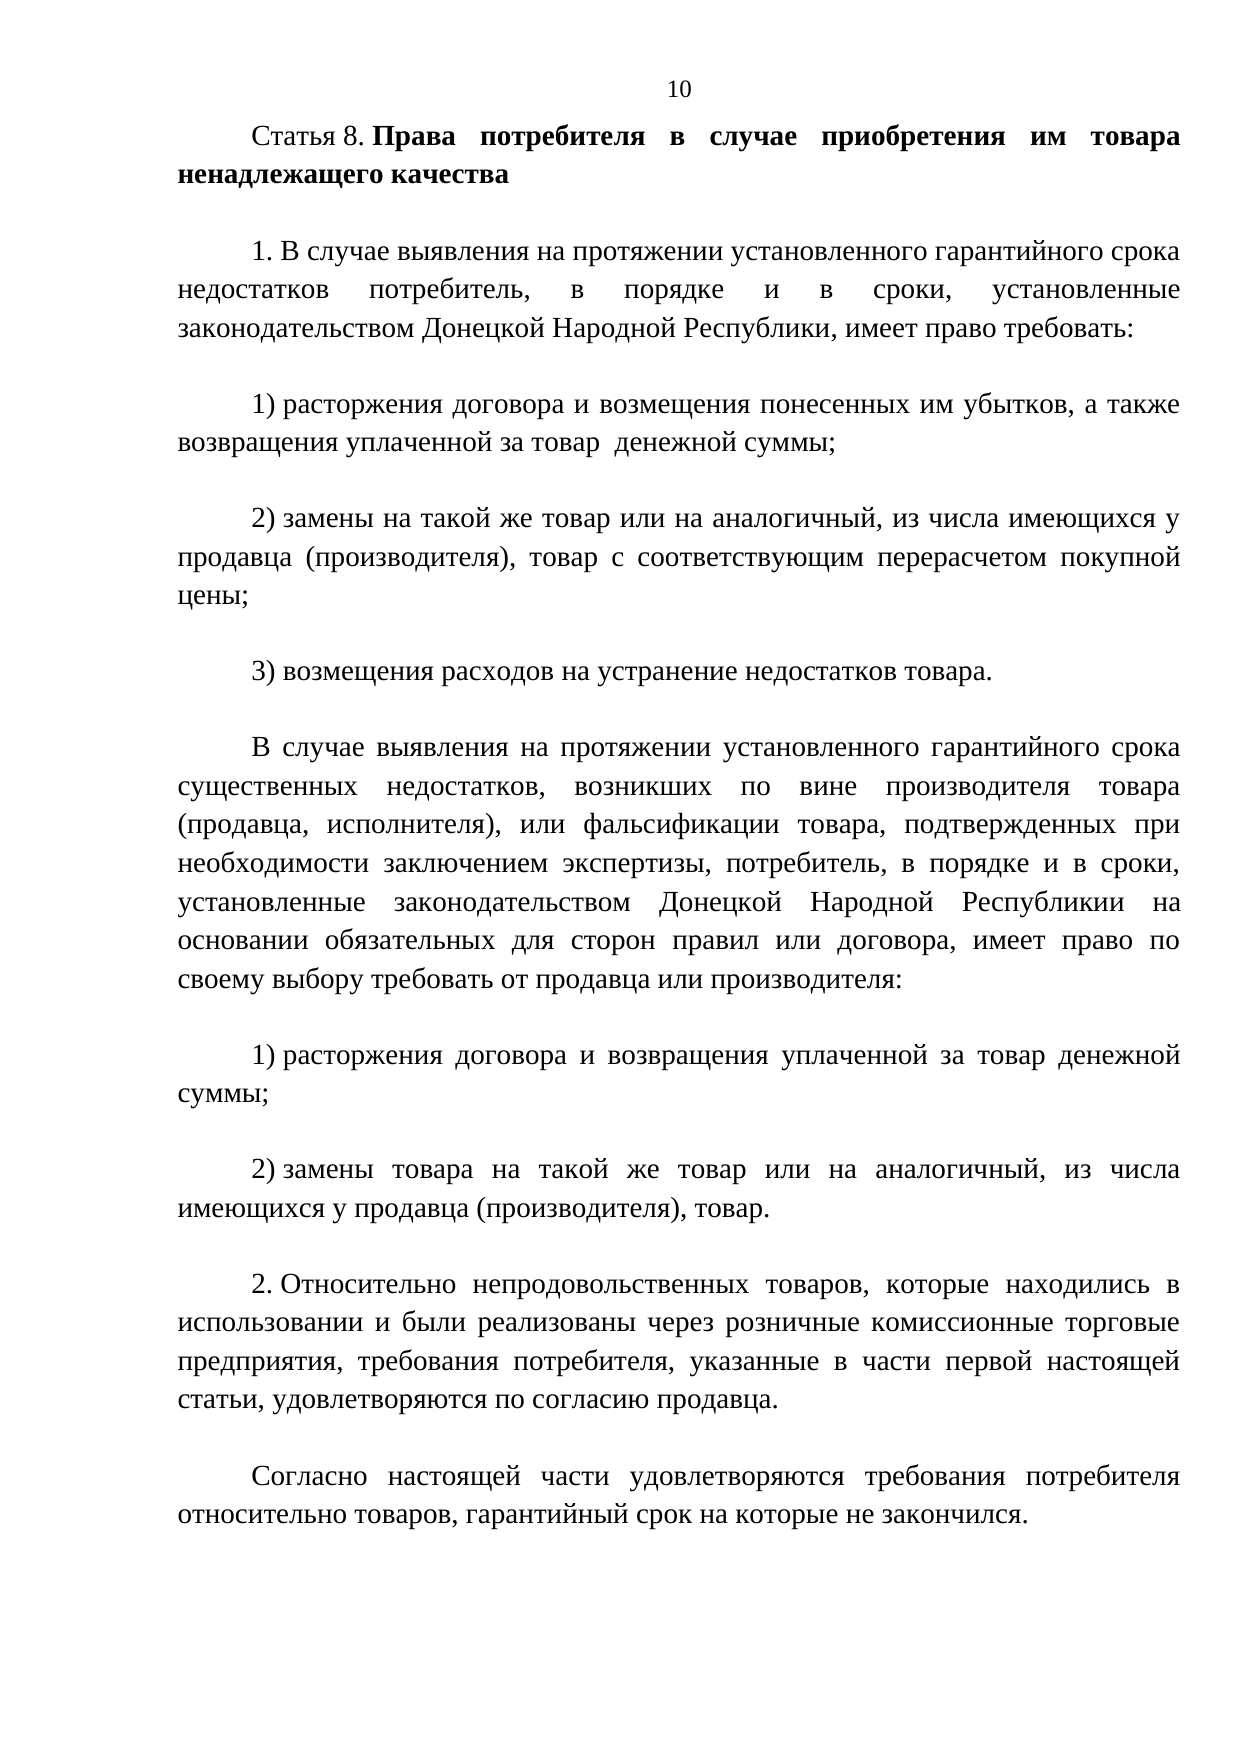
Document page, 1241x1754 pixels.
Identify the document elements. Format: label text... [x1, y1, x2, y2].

text 1) расторжения договора и возмещения понесенных им убытков, а также возвращения уплаченной за товар денежной суммы; [177, 386, 1181, 458]
text 2) замены товара на такой же товар или на аналогичный, из числа имеющихся у продавца (производителя), товар. [177, 1151, 1181, 1223]
text 2. Относительно непродовольственных товаров, которые находились в использовании и были реализованы через розничные комиссионные торговые предприятия, требования потребителя, указанные в части первой настоящей статьи, удовлетворяются по согласию продавца. [177, 1266, 1181, 1415]
text 3) возмещения расходов на устранение недостатков товара. [177, 653, 1181, 687]
text 1) расторжения договора и возвращения уплаченной за товар денежной суммы; [177, 1037, 1181, 1109]
text 1. В случае выявления на протяжении установленного гарантийного срока недостатков потребитель, в порядке и в сроки, установленные законодательством Донецкой Народной Республики, имеет право требовать: [177, 233, 1181, 343]
text В случае выявления на протяжении установленного гарантийного срока существенных недостатков, возникших по вине производителя товара (продавца, исполнителя), или фальсификации товара, подтвержденных при необходимости заключением экспертизы, потребитель, в порядке и в сроки, установленные законодательством Донецкой Народной Республикии на основании обязательных для сторон правил или договора, имеет право по своему выбору требовать от продавца или производителя: [177, 729, 1181, 994]
text Согласно настоящей части удовлетворяются требования потребителя относительно товаров, гарантийный срок на которые не закончился. [177, 1458, 1181, 1530]
text Статья 8. Права потребителя в случае приобретения им товара ненадлежащего качества [177, 118, 1181, 190]
text 2) замены на такой же товар или на аналогичный, из числа имеющихся у продавца (производителя), товар с соответствующим перерасчетом покупной цены; [177, 500, 1181, 611]
